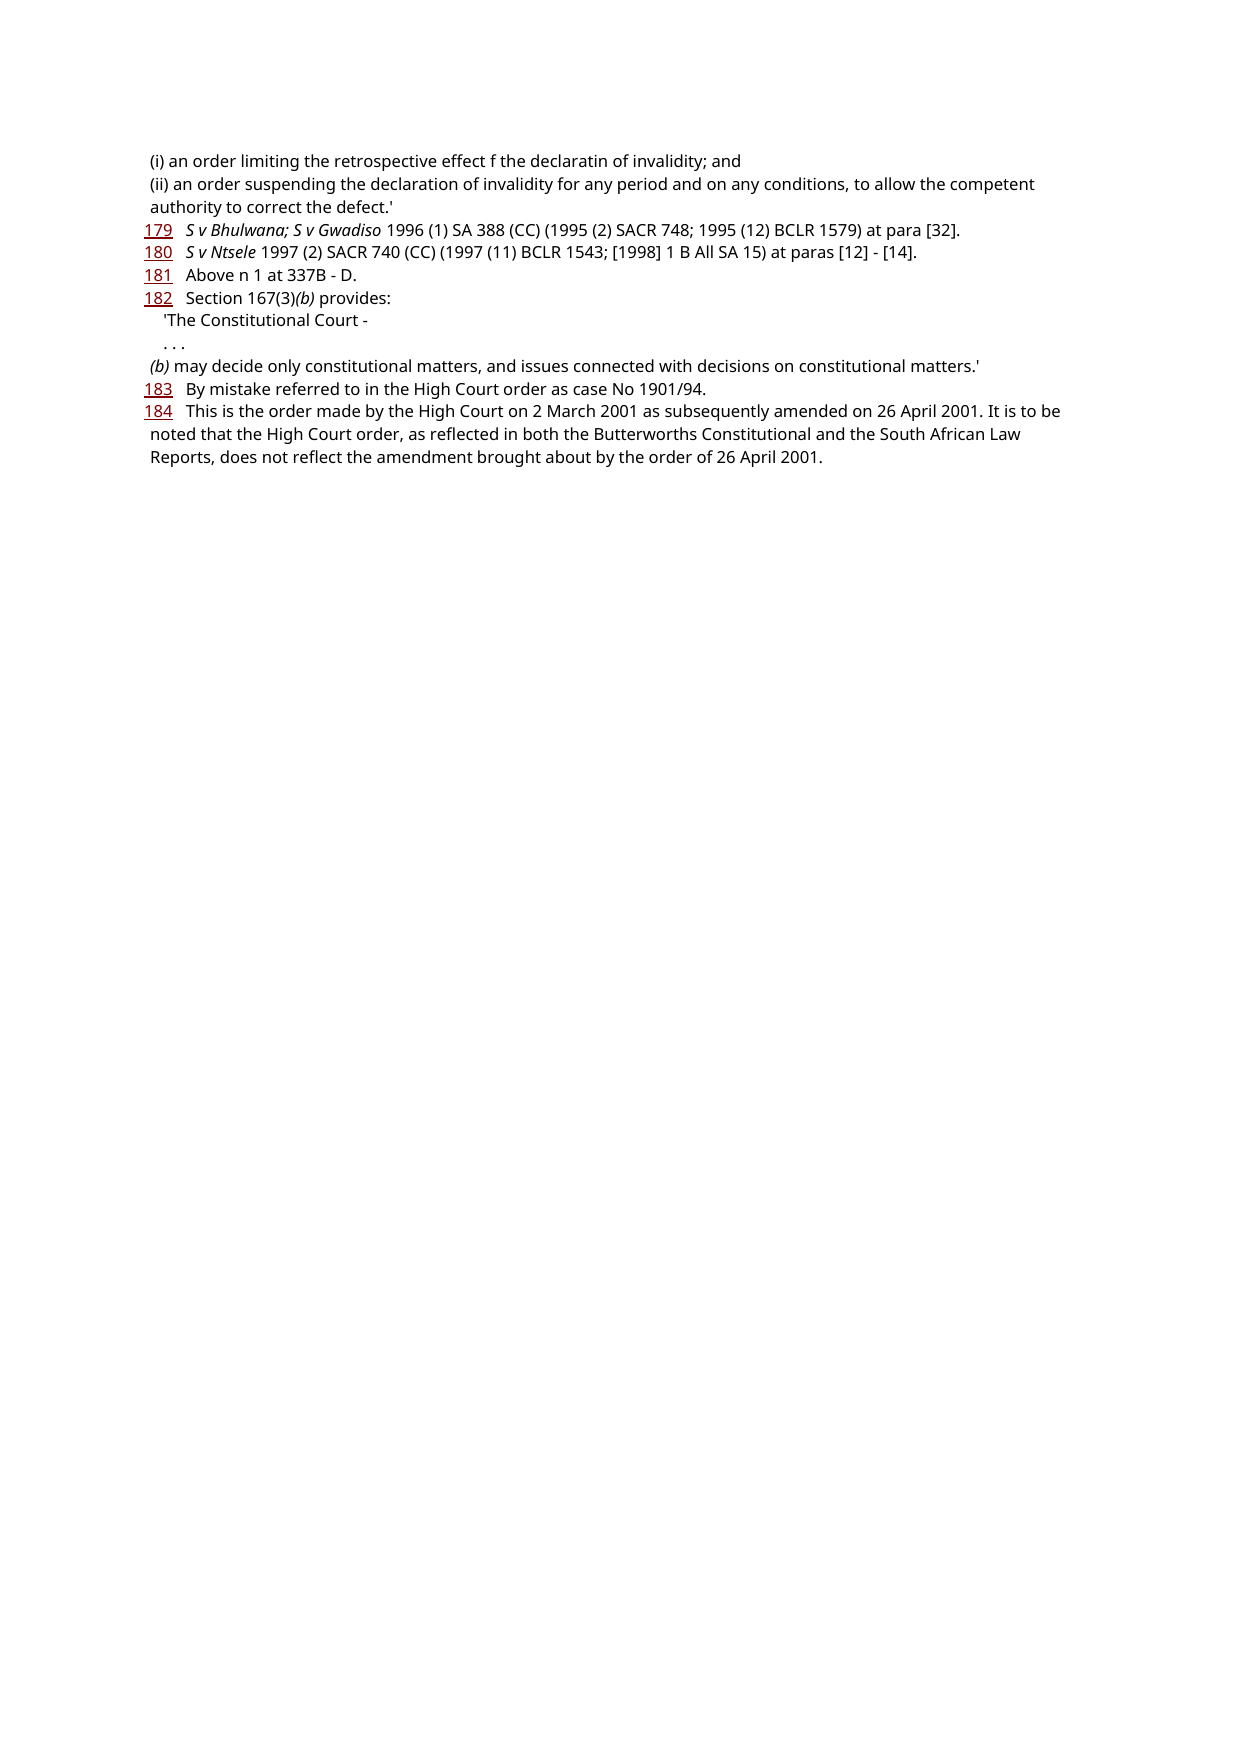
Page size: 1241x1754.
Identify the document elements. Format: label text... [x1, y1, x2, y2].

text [126, 150, 1090, 218]
text 184 This is the order made by the High Court on 2 March 2001 as subsequently amended on 26 April 2001. It is to be noted that the High Court order, as reflected in both the Butterworths Constitutional and the South African Law Reports, does not reflect the amendment brought about by the order of 26 April 2001. [126, 400, 1090, 468]
text 180 S v Ntsele 1997 (2) SACR 740 (CC) (1997 (11) BCLR 1543; [1998] 1 B All SA 15) at paras [12] - [14]. [126, 241, 1090, 263]
text 179 S v Bhulwana; S v Gwadiso 1996 (1) SA 388 (CC) (1995 (2) SACR 748; 1995 (12) BCLR 1579) at para [32]. [126, 218, 1090, 241]
text 182 Section 167(3)(b) provides: 'The Constitutional Court - . . . (b) may decide only constitutional matters, and issues connected with decisions on constitutional matters.' [126, 286, 1090, 377]
text 181 Above n 1 at 337B - D. [126, 263, 1090, 286]
text 183 By mistake referred to in the High Court order as case No 1901/94. [126, 377, 1090, 400]
